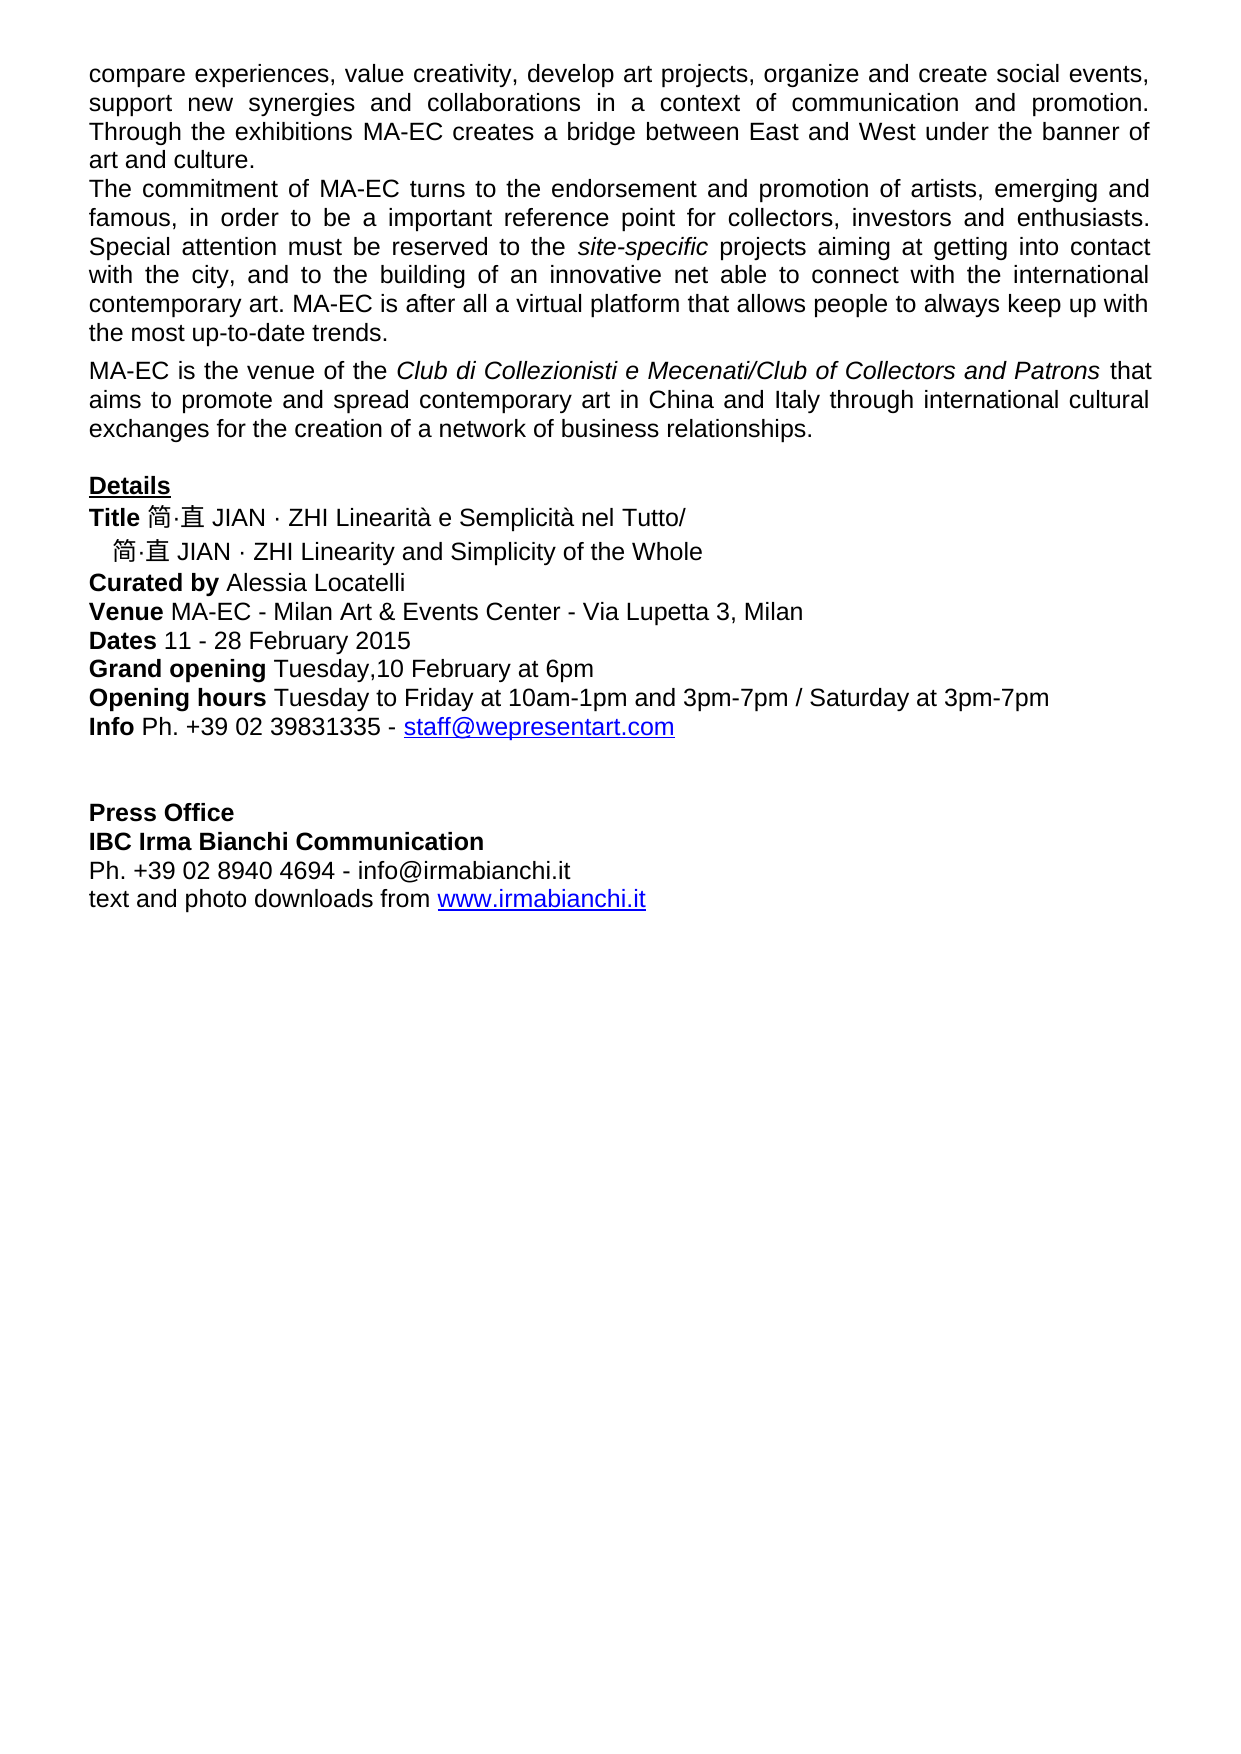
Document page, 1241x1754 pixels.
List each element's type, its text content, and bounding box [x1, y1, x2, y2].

text Venue MA-EC - Milan Art & Events Center - Via Lupetta 3, Milan [89, 597, 1152, 626]
text Grand opening Tuesday,10 February at 6pm [89, 654, 1152, 683]
text 简·直 JIAN · ZHI Linearity and Simplicity of the Whole [89, 534, 1152, 568]
text Opening hours Tuesday to Friday at 10am-1pm and 3pm-7pm / Saturday at 3pm-7pm [89, 683, 1152, 712]
text Dates 11 - 28 February 2015 [89, 626, 1152, 654]
text Curated by Alessia Locatelli [89, 568, 1152, 597]
text Details [89, 471, 1152, 500]
text The commitment of MA-EC turns to the endorsement and promotion of artists, emerging and famous, in order to be a important reference point for collectors, investors and enthusiasts. Special attention must be reserved to the site-specific projects aiming at getting into contact with the city, and to the building of an innovative net able to connect with the international contemporary art. MA-EC is after all a virtual platform that allows people to always keep up with the most up-to-date trends. [89, 174, 1152, 347]
text Title 简·直 JIAN · ZHI Linearità e Semplicità nel Tutto/ [89, 500, 1152, 534]
text Press Office [89, 798, 1152, 827]
text text and photo downloads from www.irmabianchi.it [89, 884, 1196, 913]
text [89, 59, 1152, 174]
text Ph. +39 02 8940 4694 - info@irmabianchi.it [89, 856, 1196, 884]
text MA-EC is the venue of the Club di Collezionisti e Mecenati/Club of Collectors and Patrons that aims to promote and spread contemporary art in China and Italy through international cultural exchanges for the creation of a network of business relationships. [89, 356, 1152, 442]
text Info Ph. +39 02 39831335 - staff@wepresentart.com [89, 712, 1152, 741]
text IBC Irma Bianchi Communication [89, 827, 1152, 856]
